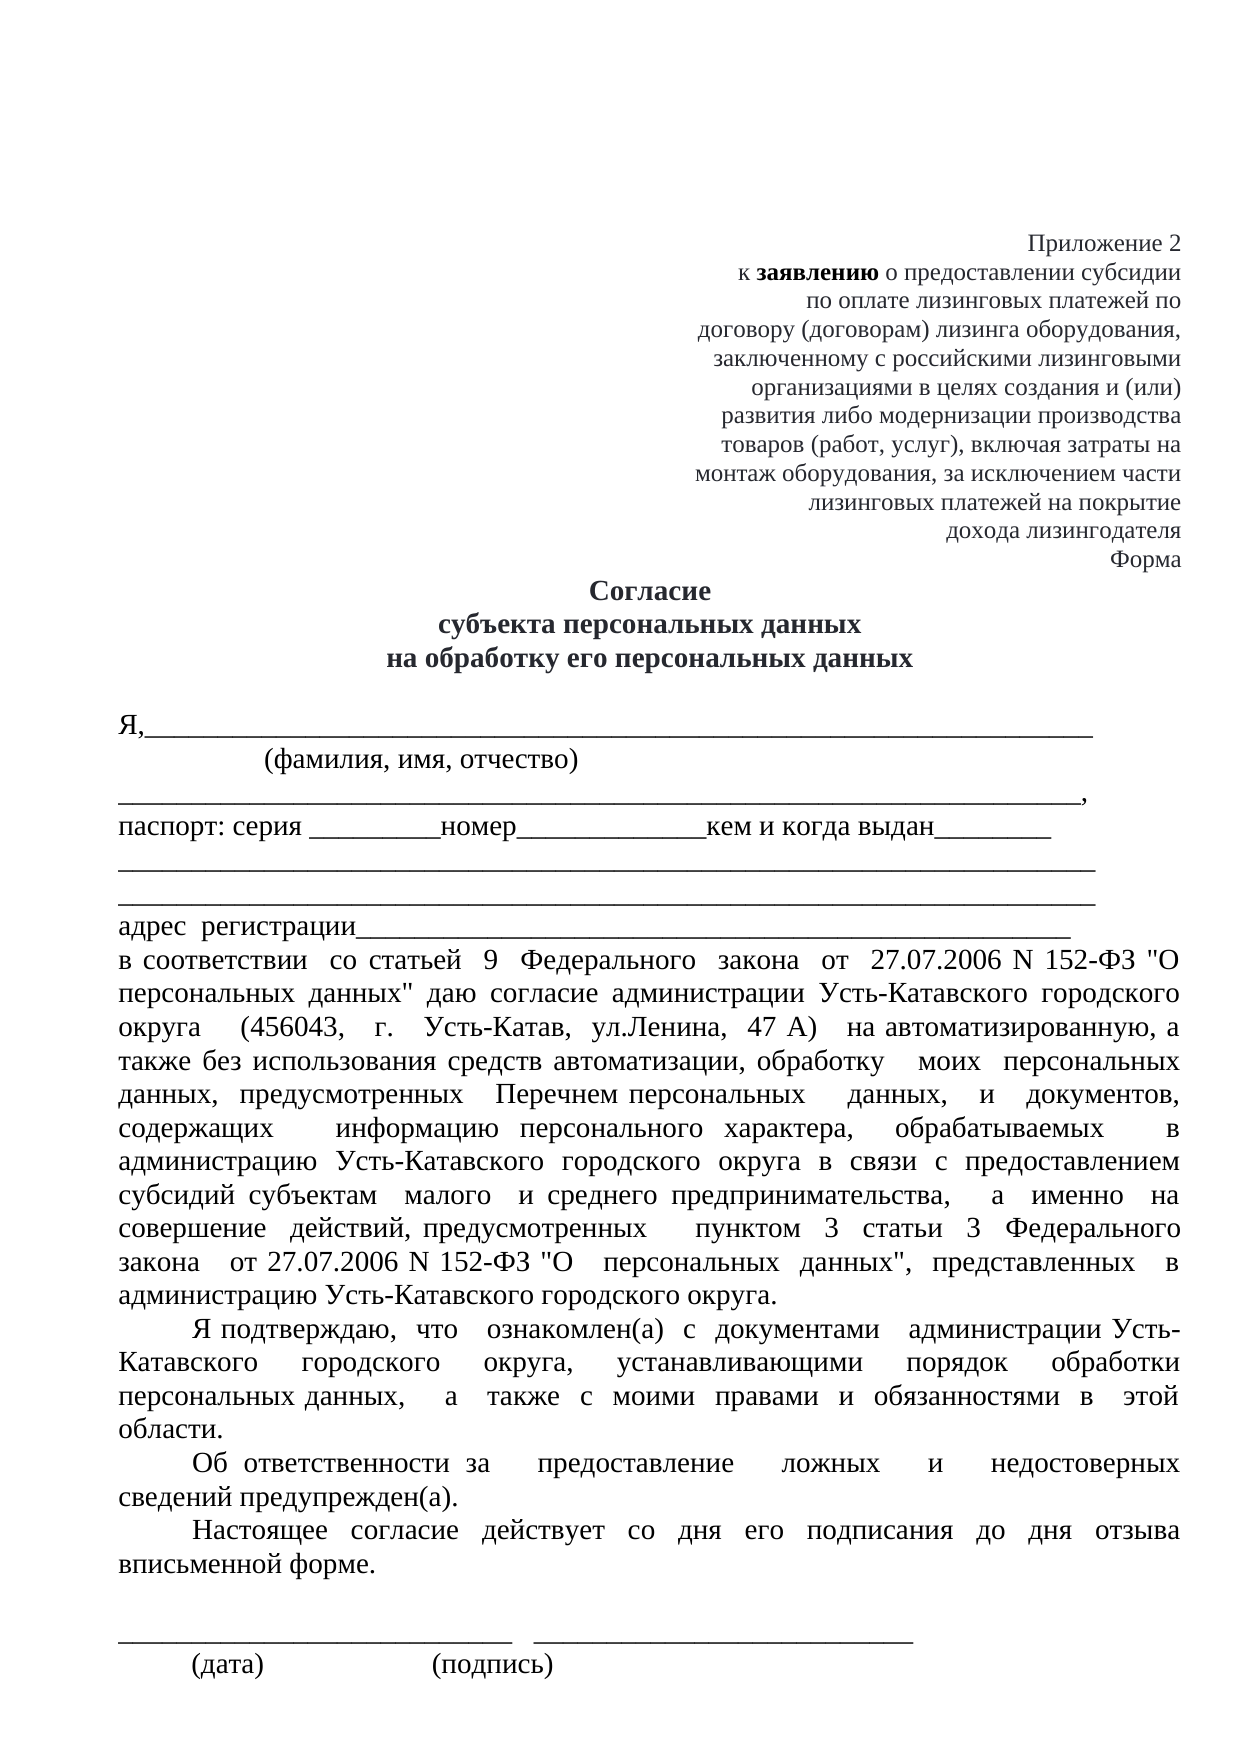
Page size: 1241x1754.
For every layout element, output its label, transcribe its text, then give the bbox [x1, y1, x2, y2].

text ___________________________ __________________________ [118, 1613, 1181, 1646]
text субъекта персональных данных [118, 607, 1181, 640]
text (дата) (подпись) [118, 1646, 1181, 1680]
text Я,_________________________________________________________________ [118, 707, 1181, 741]
text адрес регистрации_________________________________________________ [118, 908, 1181, 942]
text ___________________________________________________________________ [118, 841, 1181, 875]
text на обработку его персональных данных [118, 640, 1181, 674]
text __________________________________________________________________, [118, 774, 1181, 808]
text Приложение 2 к заявлению о предоставлении субсидии по оплате лизинговых платежей по договору (договорам) лизинга оборудования, заключенному с российскими лизинговыми организациями в целях создания и (или) развития либо модернизации производства товаров (работ, услуг), включая затраты на монтаж оборудования, за исключением части лизинговых платежей на покрытие дохода лизингодателя Форма [118, 228, 1181, 573]
text в соответствии со статьей 9 Федерального закона от 27.07.2006 N 152-ФЗ "О персональных данных" даю согласие администрации Усть-Катавского городского округа (456043, г. Усть-Катав, ул.Ленина, 47 А) на автоматизированную, а также без использования средств автоматизации, обработку моих персональных данных, предусмотренных Перечнем персональных данных, и документов, содержащих информацию персонального характера, обрабатываемых в администрацию Усть-Катавского городского округа в связи с предоставлением субсидий субъектам малого и среднего предпринимательства, а именно на совершение действий, предусмотренных пунктом 3 статьи 3 Федерального закона от 27.07.2006 N 152-ФЗ "О персональных данных", представленных в администрацию Усть-Катавского городского округа. [118, 942, 1181, 1311]
text Об ответственности за предоставление ложных и недостоверных сведений предупрежден(а). [118, 1445, 1181, 1512]
text Я подтверждаю, что ознакомлен(а) с документами администрации Усть-Катавского городского округа, устанавливающими порядок обработки персональных данных, а также с моими правами и обязанностями в этой области. [118, 1311, 1181, 1445]
text ___________________________________________________________________ [118, 875, 1181, 908]
text Настоящее согласие действует со дня его подписания до дня отзыва вписьменной форме. [118, 1512, 1181, 1579]
text Согласие [118, 573, 1181, 607]
text (фамилия, имя, отчество) [118, 741, 1181, 774]
text паспорт: серия _________номер_____________кем и когда выдан________ [118, 808, 1181, 841]
